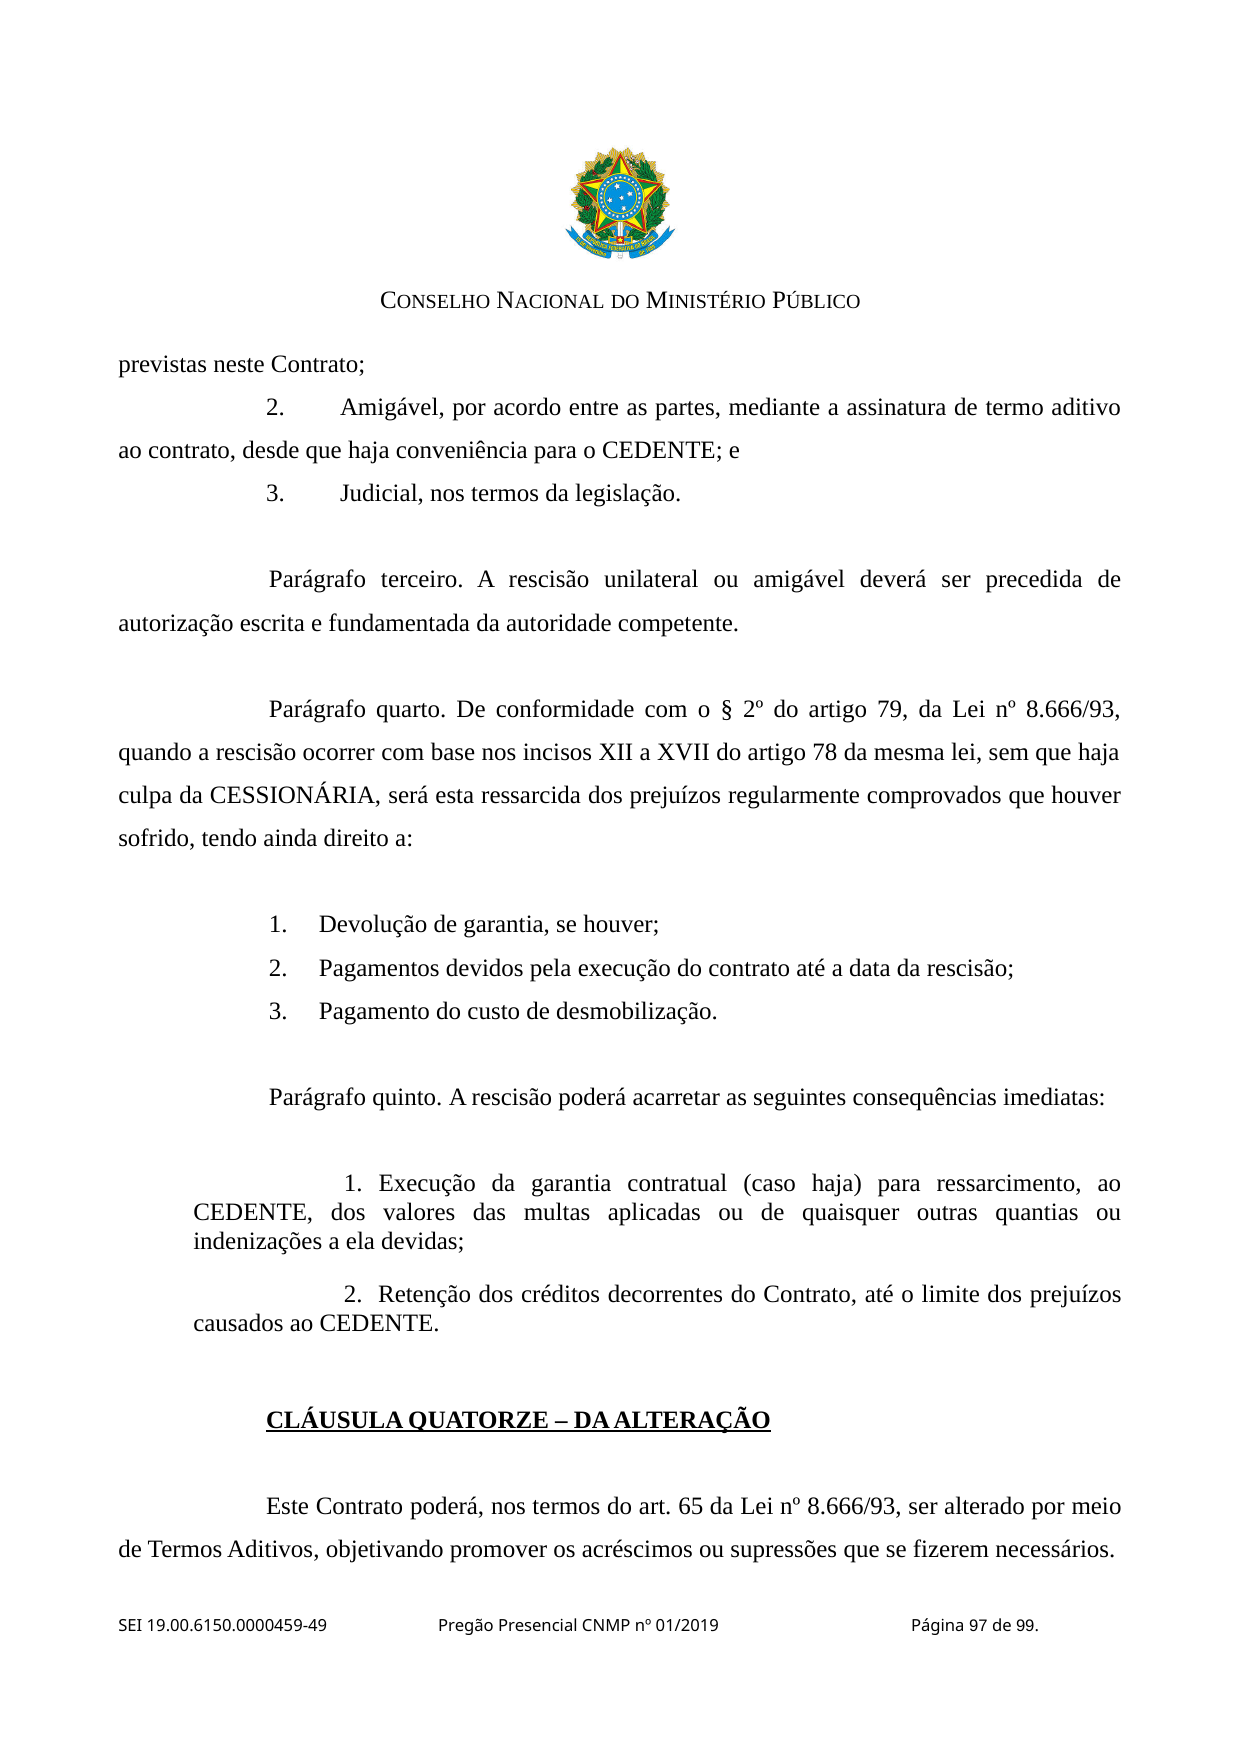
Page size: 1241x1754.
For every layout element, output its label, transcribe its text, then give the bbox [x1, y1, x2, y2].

list Amigável, por acordo entre as partes, mediante a assinatura de termo aditivo ao contrato, desde que haja conveniência para o CEDENTE; e [118, 392, 1122, 464]
list 1. Execução da garantia contratual (caso haja) para ressarcimento, ao CEDENTE, dos valores das multas aplicadas ou de quaisquer outras quantias ou indenizações a ela devidas; [193, 1168, 1122, 1254]
text 2. Pagamentos devidos pela execução do contrato até a data da rescisão; [118, 953, 1122, 981]
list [118, 349, 1122, 378]
text Parágrafo quarto. De conformidade com o § 2º do artigo 79, da Lei nº 8.666/93, quando a rescisão ocorrer com base nos incisos XII a XVII do artigo 78 da mesma lei, sem que haja culpa da CESSIONÁRIA, será esta ressarcida dos prejuízos regularmente comprovados que houver sofrido, tendo ainda direito a: [118, 694, 1122, 852]
list 2. Retenção dos créditos decorrentes do Contrato, até o limite dos prejuízos causados ao CEDENTE. [193, 1279, 1122, 1337]
text Este Contrato poderá, nos termos do art. 65 da Lei nº 8.666/93, ser alterado por meio de Termos Aditivos, objetivando promover os acréscimos ou supressões que se fizerem necessários. [118, 1491, 1122, 1563]
text Parágrafo quinto. A rescisão poderá acarretar as seguintes consequências imediatas: [118, 1082, 1122, 1111]
text 3. Pagamento do custo de desmobilização. [118, 996, 1122, 1024]
list Judicial, nos termos da legislação. [118, 478, 1122, 507]
text CLÁUSULA QUATORZE – DA ALTERAÇÃO [118, 1405, 1122, 1434]
text 1. Devolução de garantia, se houver; [118, 909, 1122, 938]
text Parágrafo terceiro. A rescisão unilateral ou amigável deverá ser precedida de autorização escrita e fundamentada da autoridade competente. [118, 564, 1122, 636]
